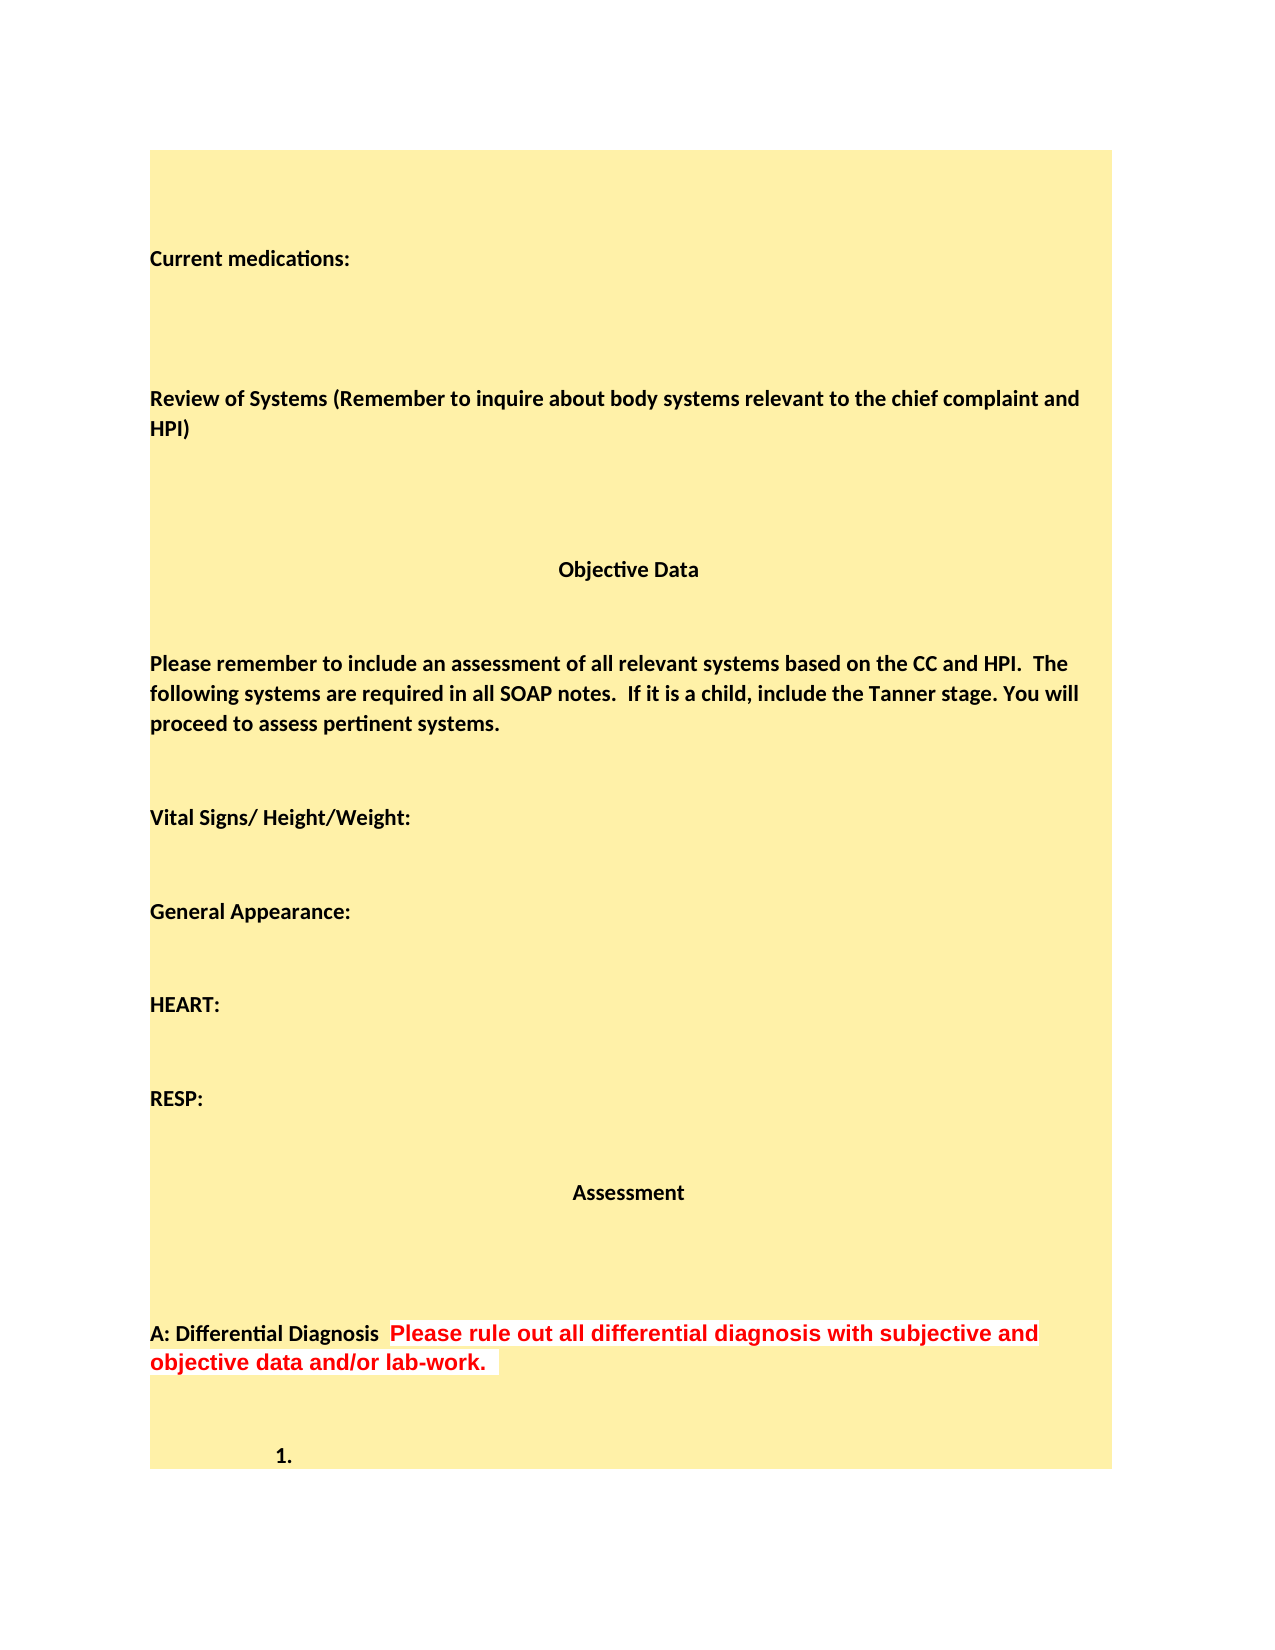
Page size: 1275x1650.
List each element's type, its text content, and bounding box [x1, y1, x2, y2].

text A: Differential Diagnosis Please rule out all differential diagnosis with subjective and objective data and/or lab-work. [150, 1319, 1112, 1375]
text HEART: [150, 991, 1112, 1019]
text Current medications: [150, 244, 1112, 272]
text 1. [150, 1441, 1112, 1469]
text Objective Data [150, 555, 1112, 583]
text Assessment [150, 1178, 1112, 1206]
text Vital Signs/ Height/Weight: [150, 803, 1112, 831]
text RESP: [150, 1084, 1112, 1112]
text Review of Systems (Remember to inquire about body systems relevant to the chief complaint and HPI) [150, 384, 1112, 443]
text General Appearance: [150, 897, 1112, 925]
text Please remember to include an assessment of all relevant systems based on the CC and HPI. The following systems are required in all SOAP notes. If it is a child, include the Tanner stage. You will proceed to assess pertinent systems. [150, 649, 1112, 737]
